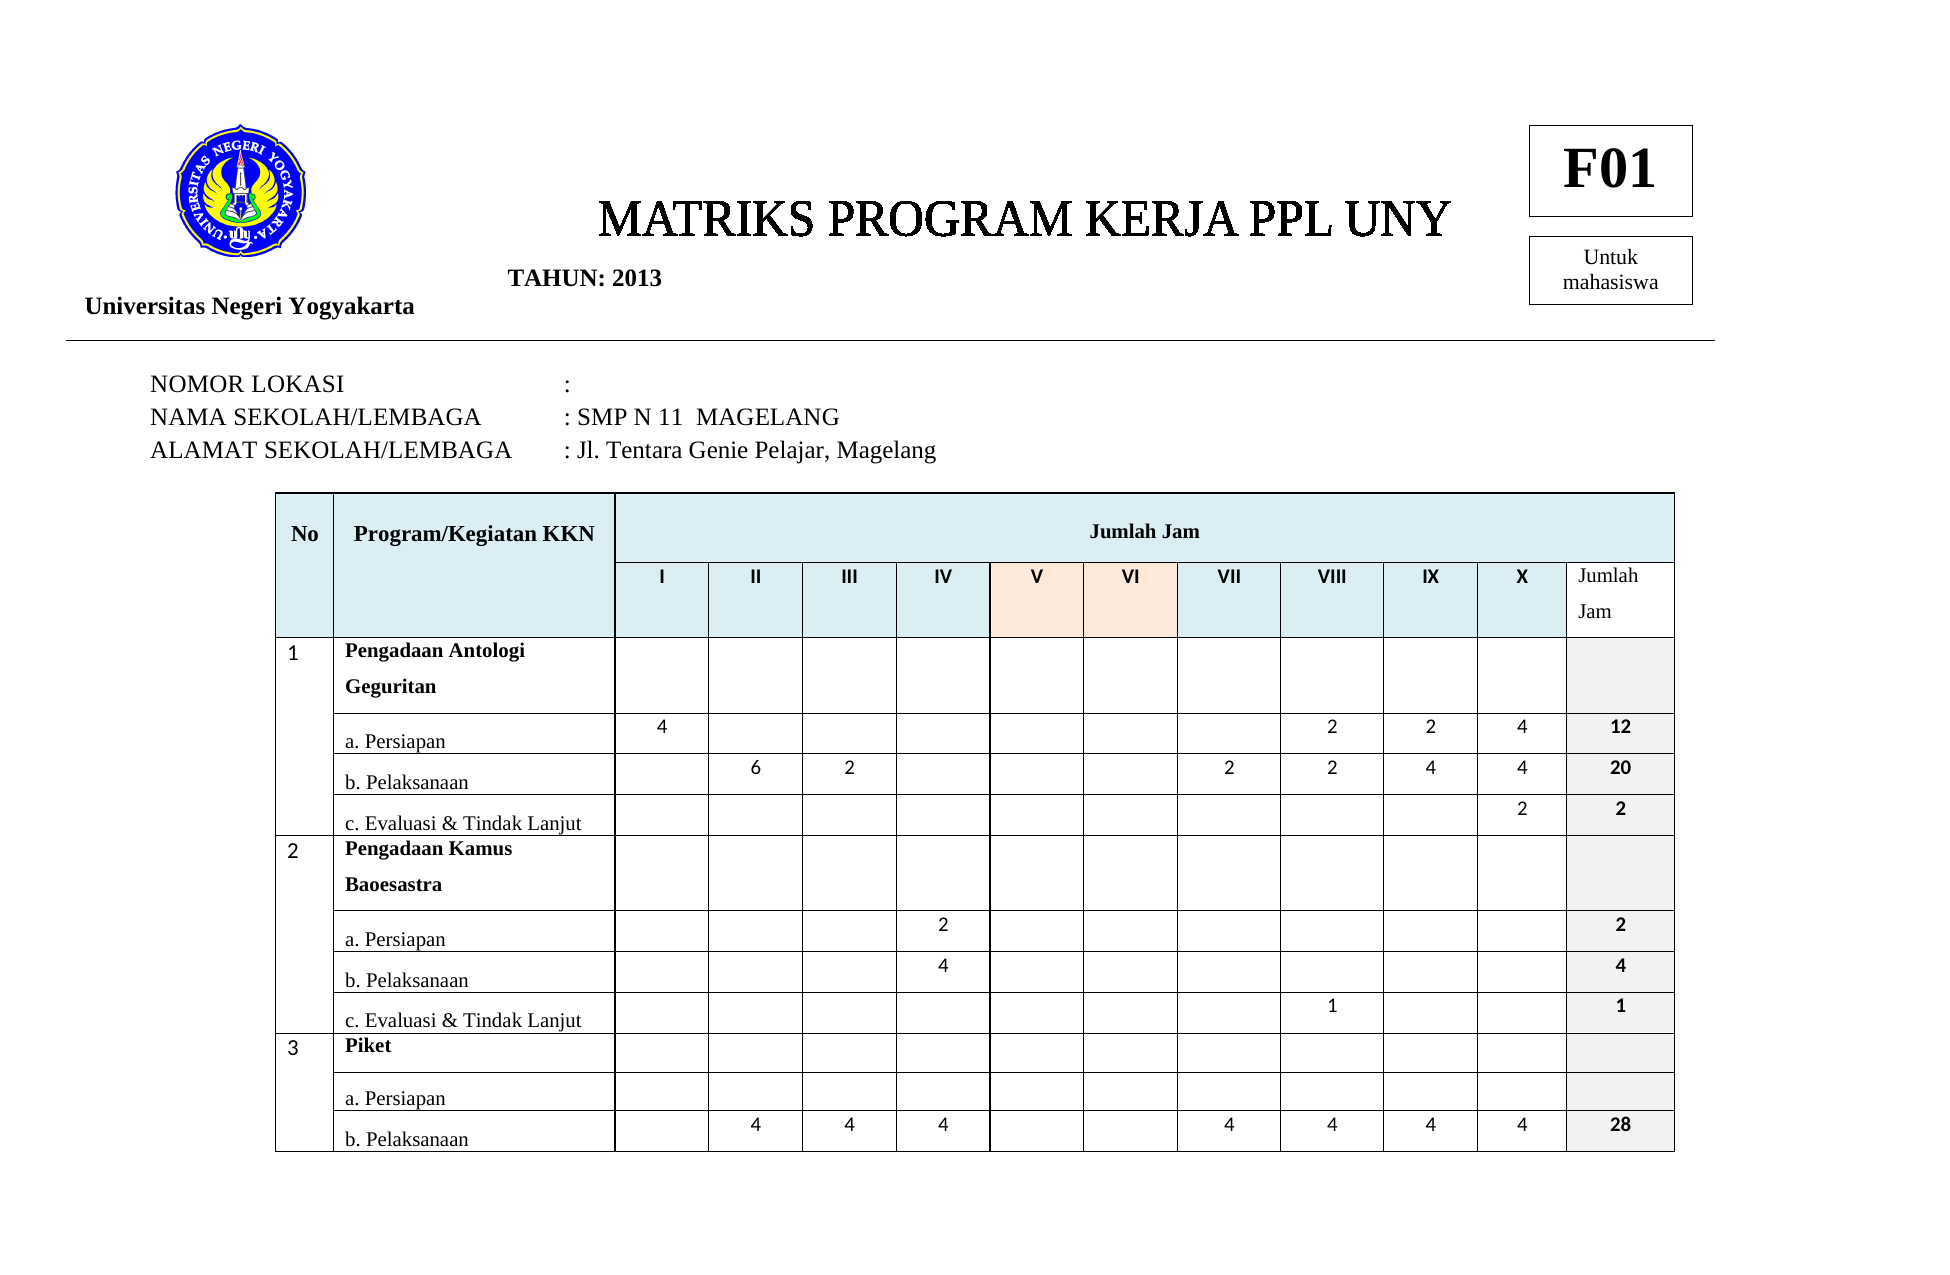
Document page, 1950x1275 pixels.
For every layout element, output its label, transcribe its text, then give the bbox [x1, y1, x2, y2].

table_cell 4 [1384, 1111, 1477, 1151]
table_cell [1281, 911, 1383, 951]
table_cell b. Pelaksanaan [334, 952, 614, 992]
table_cell 1 [276, 638, 333, 835]
table_cell 1 [1281, 993, 1383, 1032]
table_cell a. Persiapan [334, 714, 614, 753]
table_cell [1178, 1034, 1280, 1072]
table_cell Piket [334, 1034, 614, 1072]
table_cell [991, 993, 1083, 1032]
table_cell [616, 754, 708, 794]
table_cell VI [1084, 563, 1177, 637]
table_cell a. Persiapan [334, 1073, 614, 1110]
table_cell 2 [276, 836, 333, 1032]
table_cell [897, 714, 989, 753]
table_cell Jumlah Jam [1567, 563, 1674, 637]
table_cell IX [1384, 563, 1477, 637]
table_cell [1281, 638, 1383, 713]
table_cell [616, 911, 708, 951]
table_cell [1178, 952, 1280, 992]
table_cell [1084, 795, 1177, 835]
table_cell 2 [1478, 795, 1566, 835]
table_cell [709, 714, 802, 753]
table_cell [1478, 911, 1566, 951]
table_cell [897, 1073, 989, 1110]
table_cell 1 [1567, 993, 1674, 1032]
table_cell 2 [1178, 754, 1280, 794]
table_cell [1084, 911, 1177, 951]
table_cell 4 [803, 1111, 896, 1151]
table_cell [1281, 952, 1383, 992]
table_header No [276, 494, 333, 637]
table_cell 2 [1281, 714, 1383, 753]
table_cell [803, 1073, 896, 1110]
table_cell [897, 795, 989, 835]
table_cell [1384, 993, 1477, 1032]
table_cell [1178, 836, 1280, 910]
table_cell [1281, 1073, 1383, 1110]
table_cell [1567, 836, 1674, 910]
table_cell 4 [1567, 952, 1674, 992]
table_cell [803, 795, 896, 835]
table_cell [1384, 795, 1477, 835]
table_cell [1567, 1034, 1674, 1072]
table_cell 28 [1567, 1111, 1674, 1151]
table_cell [803, 836, 896, 910]
table_cell [1178, 714, 1280, 753]
table_cell [709, 993, 802, 1032]
table_cell [1084, 714, 1177, 753]
table_cell [991, 1073, 1083, 1110]
table_cell 4 [1178, 1111, 1280, 1151]
table_cell [1084, 754, 1177, 794]
table_cell 4 [1384, 754, 1477, 794]
table_cell [1384, 911, 1477, 951]
table_cell [991, 714, 1083, 753]
table_cell [1384, 836, 1477, 910]
table_cell [1478, 993, 1566, 1032]
table_cell [803, 911, 896, 951]
table_cell [803, 993, 896, 1032]
table_cell 4 [1281, 1111, 1383, 1151]
table_cell 3 [276, 1034, 333, 1151]
table_cell IV [897, 563, 989, 637]
table_cell [1084, 1111, 1177, 1151]
table_cell [991, 952, 1083, 992]
table_cell [709, 911, 802, 951]
table_cell III [803, 563, 896, 637]
table_cell [991, 638, 1083, 713]
table_cell 20 [1567, 754, 1674, 794]
table_cell [1478, 952, 1566, 992]
table_cell V [991, 563, 1083, 637]
table_cell Pengadaan Antologi Geguritan [334, 638, 614, 713]
table_cell [1384, 1073, 1477, 1110]
table_cell VII [1178, 563, 1280, 637]
table_cell [1384, 1034, 1477, 1072]
table_cell b. Pelaksanaan [334, 754, 614, 794]
table_cell [1178, 795, 1280, 835]
table_cell [1084, 952, 1177, 992]
table_cell 2 [1567, 795, 1674, 835]
table_cell [803, 1034, 896, 1072]
table_cell [616, 1073, 708, 1110]
table_cell [709, 795, 802, 835]
table_cell 4 [1478, 1111, 1566, 1151]
table_cell [1478, 1034, 1566, 1072]
table_cell a. Persiapan [334, 911, 614, 951]
table_cell [1178, 911, 1280, 951]
table_cell [1384, 952, 1477, 992]
table_cell [616, 993, 708, 1032]
table_cell [616, 836, 708, 910]
table_cell [709, 952, 802, 992]
table_cell 4 [1478, 754, 1566, 794]
table_cell c. Evaluasi & Tindak Lanjut [334, 993, 614, 1032]
table_cell [1178, 993, 1280, 1032]
picture [174, 124, 306, 257]
table_cell [616, 638, 708, 713]
table_cell [1478, 836, 1566, 910]
table_cell 12 [1567, 714, 1674, 753]
table_cell 4 [1478, 714, 1566, 753]
table_cell [1567, 1073, 1674, 1110]
table_header Program/Kegiatan KKN [334, 494, 614, 637]
table_cell [616, 795, 708, 835]
table_cell [709, 1034, 802, 1072]
table_cell [803, 714, 896, 753]
table_cell [709, 638, 802, 713]
table_cell b. Pelaksanaan [334, 1111, 614, 1151]
table_cell [616, 952, 708, 992]
table_cell [991, 754, 1083, 794]
table_cell [991, 795, 1083, 835]
table_cell [1384, 638, 1477, 713]
table_cell [616, 1034, 708, 1072]
text ALAMAT SEKOLAH/LEMBAGA : Jl. Tentara Genie Pelajar, Magelang [150, 435, 1800, 464]
table_cell [803, 952, 896, 992]
table_cell [897, 993, 989, 1032]
table_cell [803, 638, 896, 713]
table_cell [1567, 638, 1674, 713]
table_cell 2 [803, 754, 896, 794]
table_cell 4 [897, 1111, 989, 1151]
table_cell [897, 638, 989, 713]
table_cell 2 [897, 911, 989, 951]
table_cell [991, 911, 1083, 951]
text NOMOR LOKASI : [150, 369, 1800, 398]
text NAMA SEKOLAH/LEMBAGA : SMP N 11 MAGELANG [150, 402, 1800, 431]
table_cell 2 [1384, 714, 1477, 753]
table_cell [616, 1111, 708, 1151]
table_cell [1281, 836, 1383, 910]
table_cell [1084, 1034, 1177, 1072]
table_cell [1084, 1073, 1177, 1110]
table_cell [1281, 795, 1383, 835]
table_cell [1178, 1073, 1280, 1110]
table_cell 4 [616, 714, 708, 753]
table_cell [709, 1073, 802, 1110]
table_cell 4 [897, 952, 989, 992]
table_cell [897, 836, 989, 910]
table_cell 2 [1281, 754, 1383, 794]
table_cell [897, 1034, 989, 1072]
table_cell X [1478, 563, 1566, 637]
table_cell Pengadaan Kamus Baoesastra [334, 836, 614, 910]
table_cell [1178, 638, 1280, 713]
table_header Jumlah Jam [616, 494, 1674, 562]
table_cell [1281, 1034, 1383, 1072]
table_cell VIII [1281, 563, 1383, 637]
table_cell 4 [709, 1111, 802, 1151]
table_cell [1084, 836, 1177, 910]
table_cell c. Evaluasi & Tindak Lanjut [334, 795, 614, 835]
table_cell [709, 836, 802, 910]
table_cell [897, 754, 989, 794]
table_cell [991, 1034, 1083, 1072]
table_cell 6 [709, 754, 802, 794]
table_cell I [616, 563, 708, 637]
table_cell 2 [1567, 911, 1674, 951]
table_cell [1084, 993, 1177, 1032]
table_cell II [709, 563, 802, 637]
table_cell [991, 836, 1083, 910]
table_cell [1478, 638, 1566, 713]
table_cell [1084, 638, 1177, 713]
table_cell [1478, 1073, 1566, 1110]
table_cell [991, 1111, 1083, 1151]
